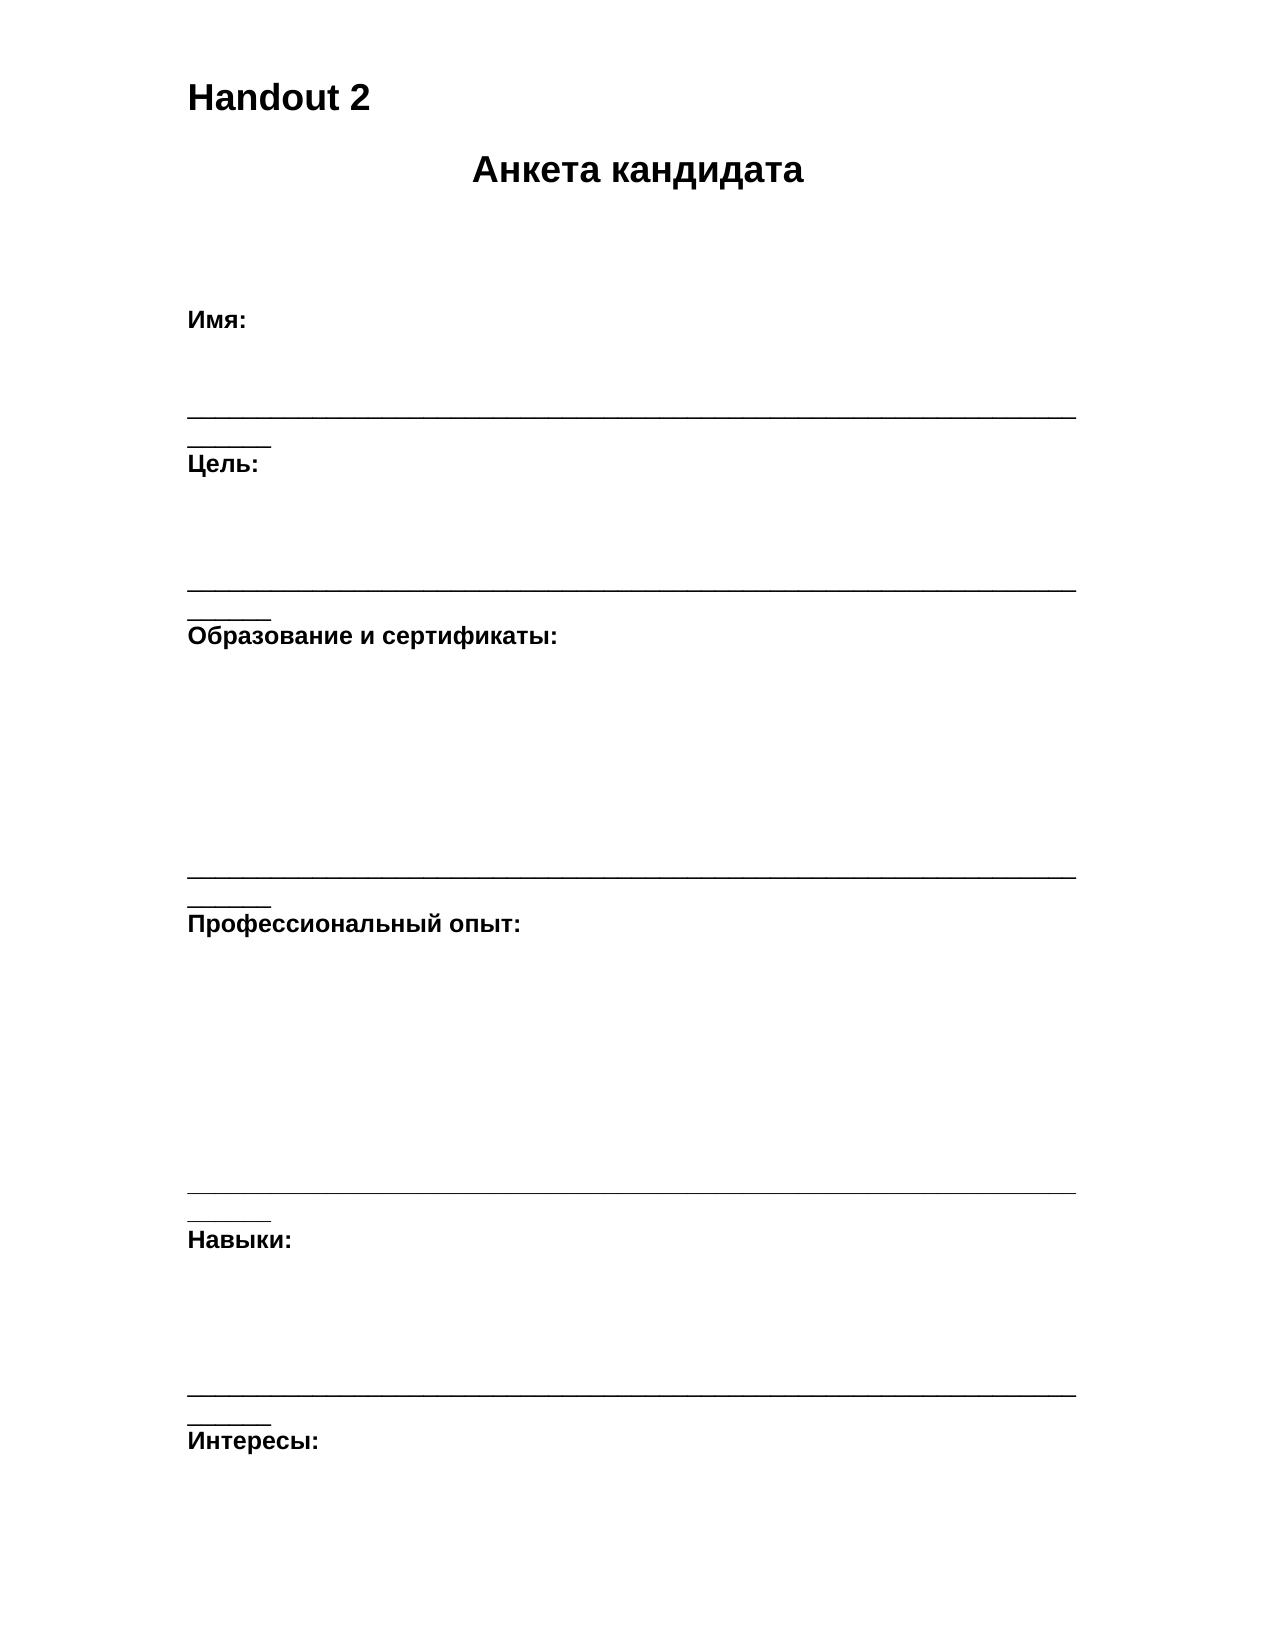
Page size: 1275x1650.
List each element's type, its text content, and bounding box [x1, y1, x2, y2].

text ______________________________________________________________________ [187, 1167, 1087, 1225]
text Имя: [187, 305, 1087, 334]
text Профессиональный опыт: [187, 909, 1087, 937]
text Интересы: [187, 1426, 1087, 1455]
text Образование и сертификаты: [187, 621, 1087, 650]
text ______________________________________________________________________ [187, 564, 1087, 621]
text Цель: [187, 449, 1087, 477]
text ______________________________________________________________________ [187, 391, 1087, 449]
text Handout 2 [187, 75, 1087, 118]
text ______________________________________________________________________ [187, 1369, 1087, 1426]
text Анкета кандидата [187, 147, 1087, 190]
text Навыки: [187, 1225, 1087, 1254]
text ______________________________________________________________________ [187, 851, 1087, 909]
